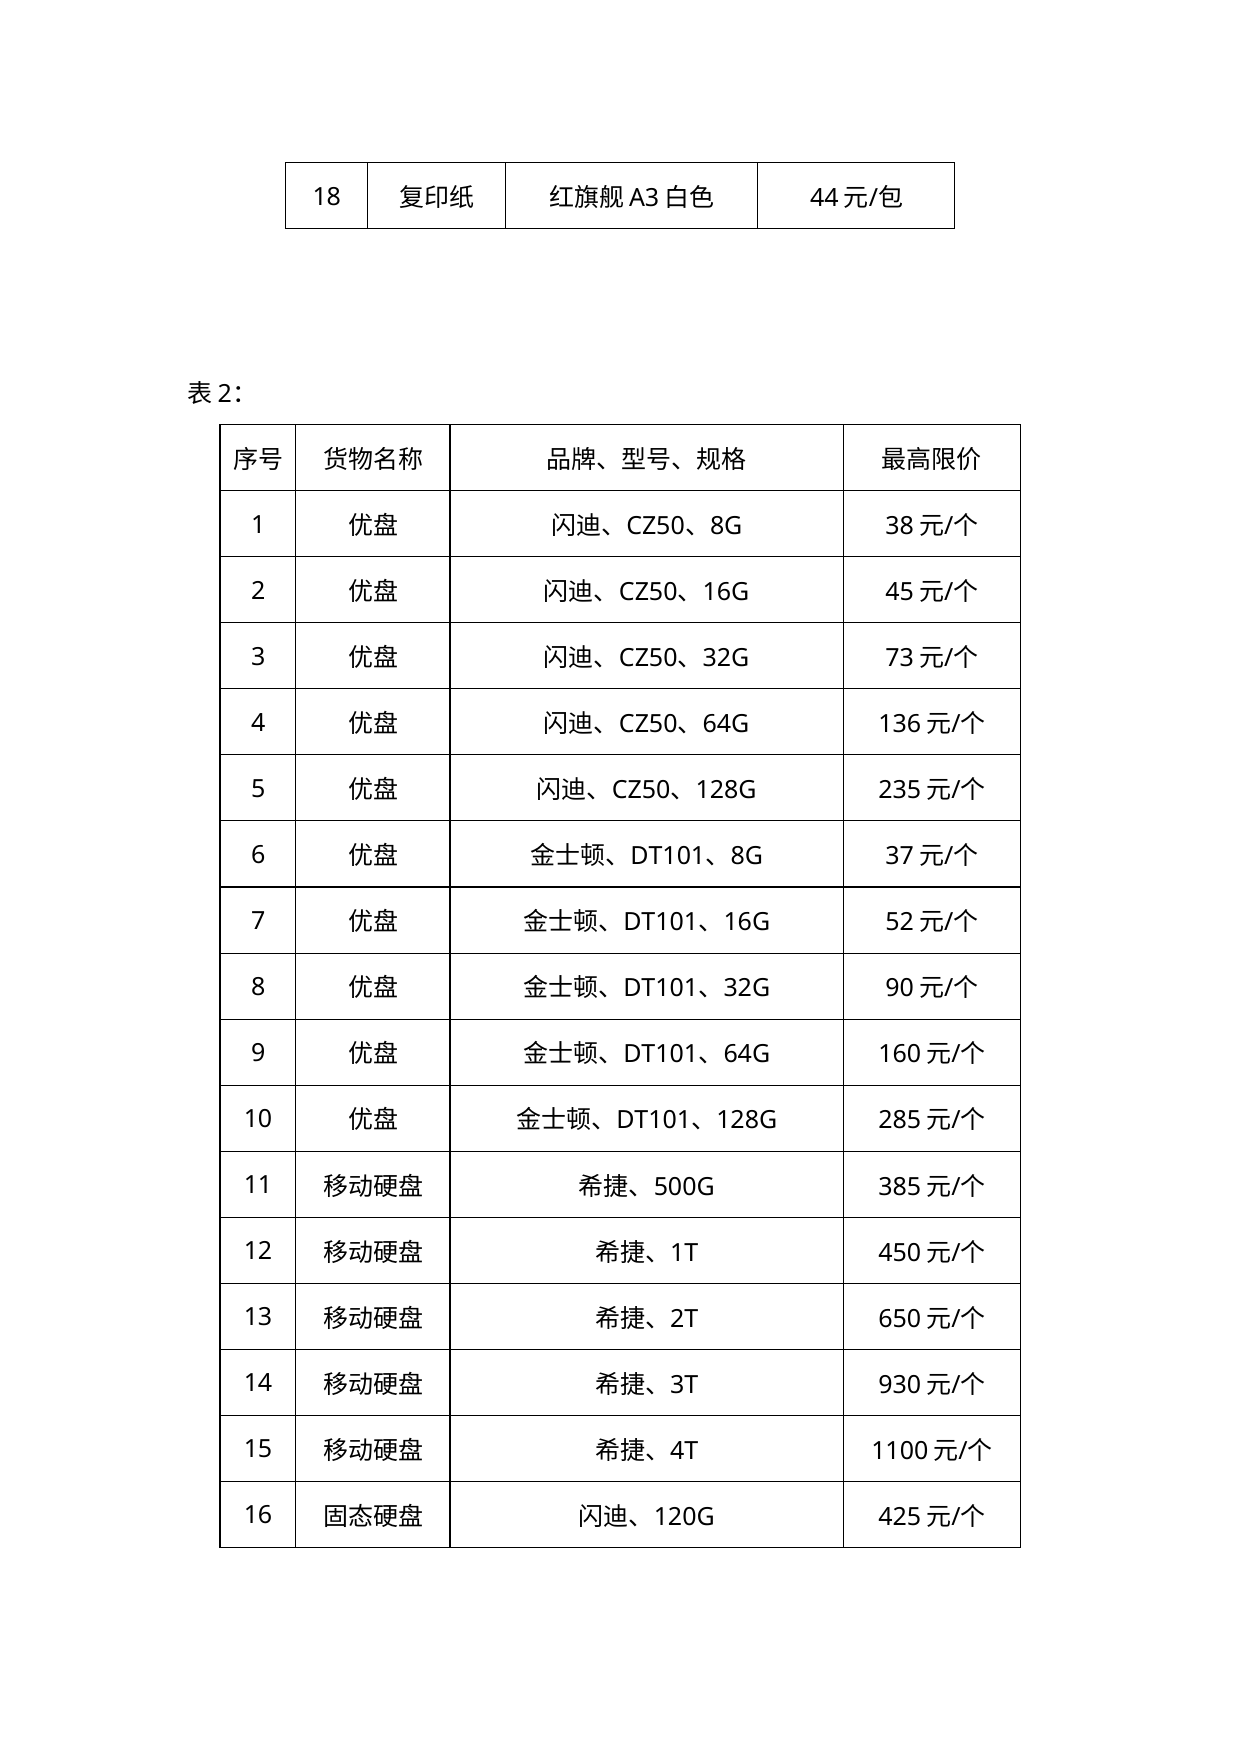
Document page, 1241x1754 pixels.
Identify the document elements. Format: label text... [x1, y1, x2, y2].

table_cell 52元/个 [844, 888, 1020, 952]
table_cell 金士顿、DT101、32G [451, 954, 843, 1018]
table_cell 14 [221, 1350, 295, 1415]
table_cell 优盘 [296, 888, 449, 952]
table_cell 4 [221, 689, 295, 754]
table_cell 13 [221, 1284, 295, 1349]
table_cell 红旗舰A3白色 [506, 163, 757, 228]
table_cell 136元/个 [844, 689, 1020, 754]
table_cell 160元/个 [844, 1020, 1020, 1084]
table_cell 金士顿、DT101、128G [451, 1086, 843, 1151]
table_cell 希捷、500G [451, 1152, 843, 1217]
table_cell 优盘 [296, 821, 449, 886]
table_cell 385元/个 [844, 1152, 1020, 1217]
table_header 最高限价 [844, 425, 1020, 490]
table_cell 移动硬盘 [296, 1218, 449, 1283]
table_cell 优盘 [296, 1086, 449, 1151]
table_cell 希捷、4T [451, 1416, 843, 1481]
table_cell 金士顿、DT101、16G [451, 888, 843, 952]
table_cell 复印纸 [368, 163, 505, 228]
table_cell 16 [221, 1482, 295, 1547]
table_cell 优盘 [296, 491, 449, 556]
text 表2： [187, 359, 1053, 424]
table_cell 73元/个 [844, 623, 1020, 688]
table_cell 金士顿、DT101、64G [451, 1020, 843, 1084]
table_cell 优盘 [296, 755, 449, 820]
table_cell 移动硬盘 [296, 1350, 449, 1415]
table_cell 闪迪、CZ50、128G [451, 755, 843, 820]
table_cell 7 [221, 888, 295, 952]
table_cell 金士顿、DT101、8G [451, 821, 843, 886]
table_cell 235元/个 [844, 755, 1020, 820]
table_cell 5 [221, 755, 295, 820]
table_cell 1 [221, 491, 295, 556]
table_cell 44元/包 [758, 163, 954, 228]
table_cell 285元/个 [844, 1086, 1020, 1151]
table_cell 移动硬盘 [296, 1152, 449, 1217]
table_cell 15 [221, 1416, 295, 1481]
table_cell 希捷、2T [451, 1284, 843, 1349]
table_cell 移动硬盘 [296, 1284, 449, 1349]
table_cell 18 [286, 163, 367, 228]
table_header 序号 [221, 425, 295, 490]
table_cell 闪迪、CZ50、16G [451, 557, 843, 622]
table_cell 移动硬盘 [296, 1416, 449, 1481]
table_cell 90元/个 [844, 954, 1020, 1018]
table_cell 闪迪、CZ50、8G [451, 491, 843, 556]
table_cell 11 [221, 1152, 295, 1217]
table_cell 闪迪、CZ50、32G [451, 623, 843, 688]
table_cell 2 [221, 557, 295, 622]
table_cell 闪迪、120G [451, 1482, 843, 1547]
table_cell 优盘 [296, 1020, 449, 1084]
table_cell 38元/个 [844, 491, 1020, 556]
table_cell 优盘 [296, 954, 449, 1018]
table_cell 12 [221, 1218, 295, 1283]
table_cell 固态硬盘 [296, 1482, 449, 1547]
table_cell 希捷、1T [451, 1218, 843, 1283]
table_header 货物名称 [296, 425, 449, 490]
table_cell 450元/个 [844, 1218, 1020, 1283]
table_cell 3 [221, 623, 295, 688]
table_cell 优盘 [296, 689, 449, 754]
table_header 品牌、型号、规格 [451, 425, 843, 490]
table_cell 6 [221, 821, 295, 886]
table_cell 1100元/个 [844, 1416, 1020, 1481]
table_cell 930元/个 [844, 1350, 1020, 1415]
table_cell 37元/个 [844, 821, 1020, 886]
table_cell 45元/个 [844, 557, 1020, 622]
table_cell 希捷、3T [451, 1350, 843, 1415]
table_cell 9 [221, 1020, 295, 1084]
table_cell 425元/个 [844, 1482, 1020, 1547]
table_cell 优盘 [296, 623, 449, 688]
table_cell 650元/个 [844, 1284, 1020, 1349]
table_cell 优盘 [296, 557, 449, 622]
table_cell 10 [221, 1086, 295, 1151]
table_cell 闪迪、CZ50、64G [451, 689, 843, 754]
table_cell 8 [221, 954, 295, 1018]
